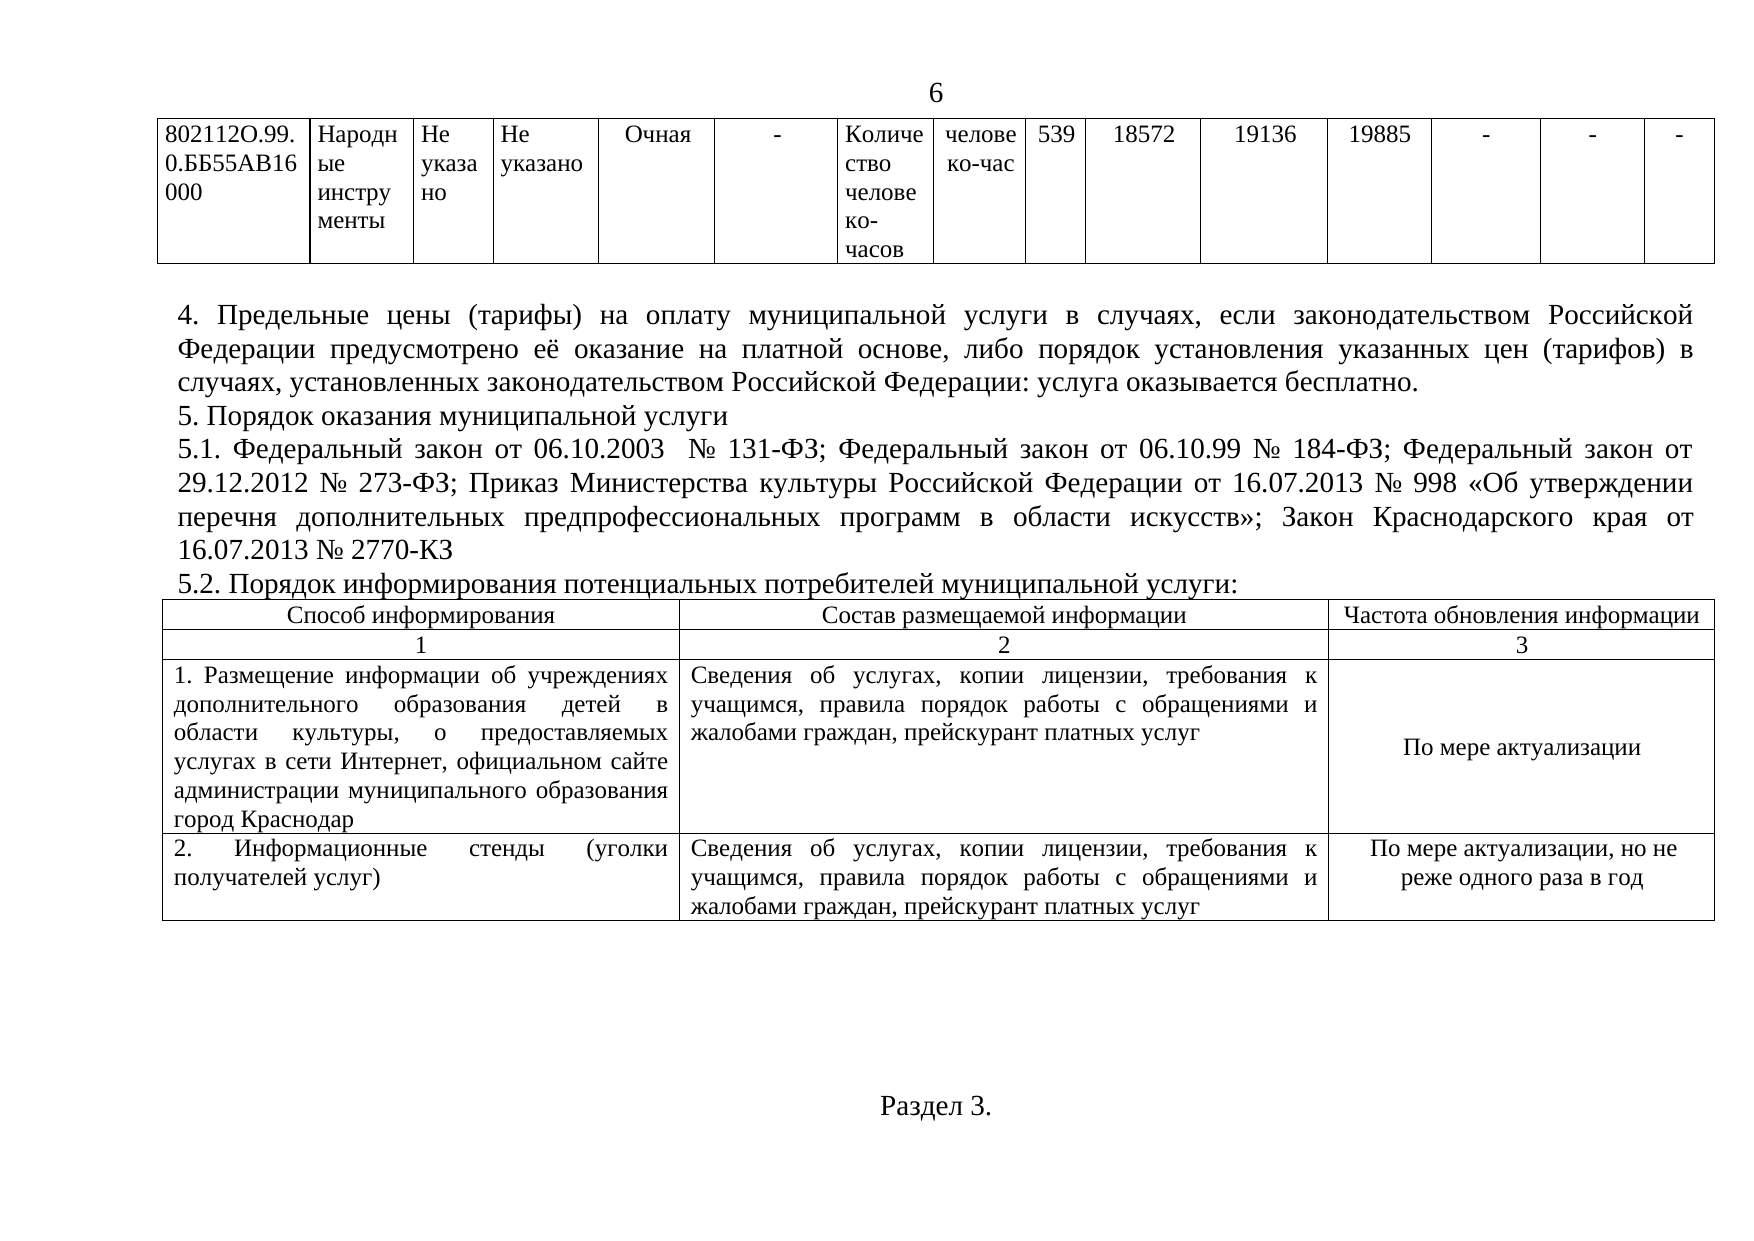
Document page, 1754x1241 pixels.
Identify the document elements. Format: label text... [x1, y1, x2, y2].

table_cell - [1541, 119, 1644, 263]
text 4. Предельные цены (тарифы) на оплату муниципальной услуги в случаях, если законодательством Российской Федерации предусмотрено её оказание на платной основе, либо порядок установления указанных цен (тарифов) в случаях, установленных законодательством Российской Федерации: услуга оказывается бесплатно. [177, 297, 1695, 398]
table_cell - [1432, 119, 1540, 263]
table_cell Не указано [414, 119, 493, 263]
table_cell 2 [680, 630, 1328, 659]
table_cell 2. Информационные стенды (уголки получателей услуг) [163, 834, 679, 920]
table_cell - [715, 119, 837, 263]
table_cell По мере актуализации [1329, 660, 1714, 832]
table_cell По мере актуализации, но не реже одного раза в год [1329, 834, 1714, 920]
table_cell 18572 [1086, 119, 1200, 263]
table_cell Сведения об услугах, копии лицензии, требования к учащимся, правила порядок работы с обращениями и жалобами граждан, прейскурант платных услуг [680, 660, 1328, 832]
table_cell 19136 [1201, 119, 1327, 263]
table_header Способ информирования [163, 600, 679, 629]
table_cell 1. Размещение информации об учреждениях дополнительного образования детей в области культуры, о предоставляемых услугах в сети Интернет, официальном сайте администрации муниципального образования город Краснодар [163, 660, 679, 832]
table_header Частота обновления информации [1329, 600, 1714, 629]
table_cell Не указано [494, 119, 598, 263]
table_cell 802112О.99.0.ББ55АВ16000 [158, 119, 309, 263]
table_cell 1 [163, 630, 679, 659]
table_cell Сведения об услугах, копии лицензии, требования к учащимся, правила порядок работы с обращениями и жалобами граждан, прейскурант платных услуг [680, 834, 1328, 920]
text 5. Порядок оказания муниципальной услуги [177, 398, 1695, 432]
table_cell - [1645, 119, 1714, 263]
table_cell 19885 [1328, 119, 1431, 263]
table_header Состав размещаемой информации [680, 600, 1328, 629]
table_cell Очная [599, 119, 714, 263]
text 5.1. Федеральный закон от 06.10.2003 № 131-ФЗ; Федеральный закон от 06.10.99 № 184-ФЗ; Федеральный закон от 29.12.2012 № 273-ФЗ; Приказ Министерства культуры Российской Федерации от 16.07.2013 № 998 «Об утверждении перечня дополнительных предпрофессиональных программ в области искусств»; Закон Краснодарского края от 16.07.2013 № 2770-КЗ [177, 432, 1695, 566]
table_cell человеко-час [934, 119, 1025, 263]
table_cell 539 [1026, 119, 1085, 263]
table_cell 3 [1329, 630, 1714, 659]
table_cell Количество человеко-часов [838, 119, 933, 263]
text 5.2. Порядок информирования потенциальных потребителей муниципальной услуги: [177, 566, 1695, 599]
text Раздел 3. [177, 1088, 1695, 1122]
table_cell Народные инструменты [311, 119, 413, 263]
